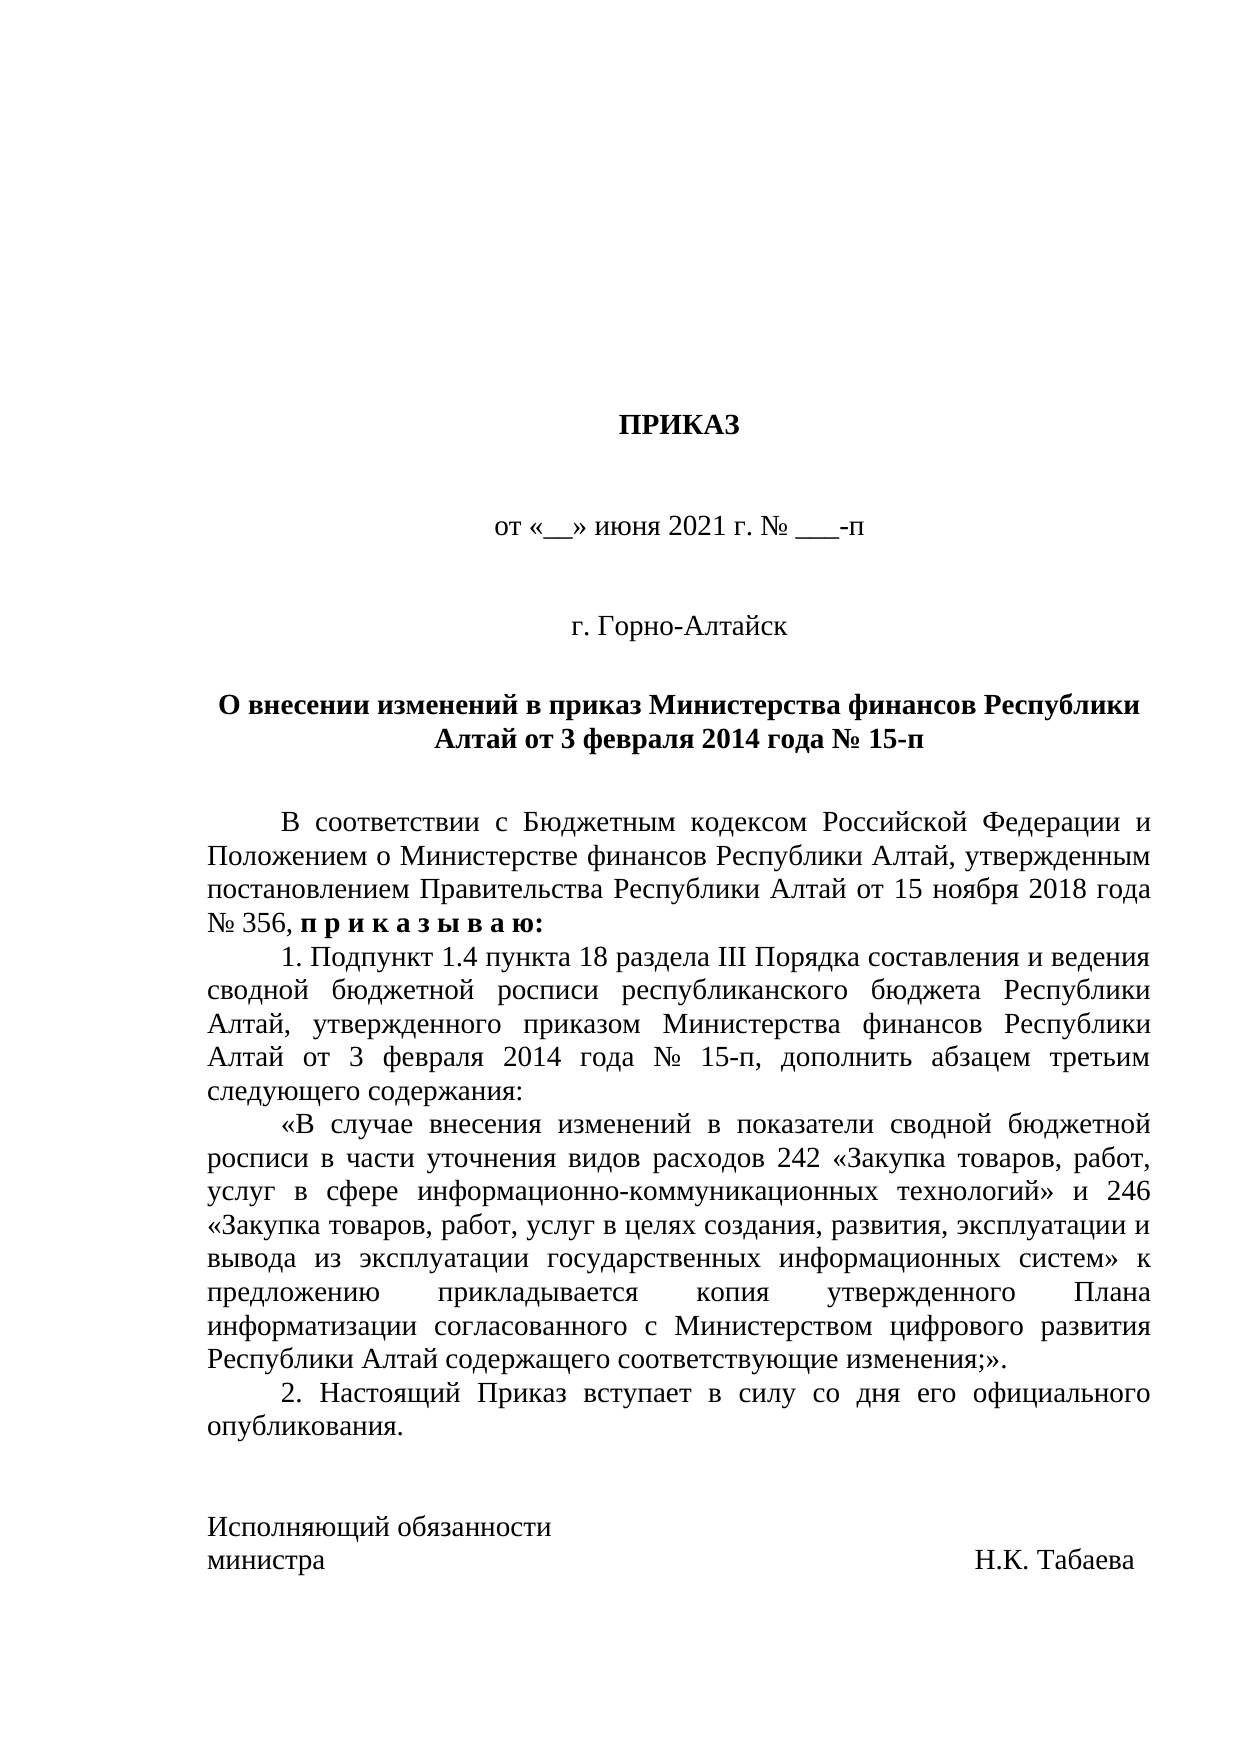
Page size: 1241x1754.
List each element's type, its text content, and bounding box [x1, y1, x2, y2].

text Исполняющий обязанности [207, 1509, 1152, 1542]
text министра Н.К. Табаева [207, 1542, 1152, 1576]
text от «__» июня 2021 г. № ___-п [207, 508, 1152, 541]
text г. Горно-Алтайск [207, 608, 1152, 642]
text «В случае внесения изменений в показатели сводной бюджетной росписи в части уточнения видов расходов 242 «Закупка товаров, работ, услуг в сфере информационно-коммуникационных технологий» и 246 «Закупка товаров, работ, услуг в целях создания, развития, эксплуатации и вывода из эксплуатации государственных информационных систем» к предложению прикладывается копия утвержденного Плана информатизации согласованного с Министерством цифрового развития Республики Алтай содержащего соответствующие изменения;». [207, 1106, 1152, 1375]
text 1. Подпункт 1.4 пункта 18 раздела III Порядка составления и ведения сводной бюджетной росписи республиканского бюджета Республики Алтай, утвержденного приказом Министерства финансов Республики Алтай от 3 февраля 2014 года № 15-п, дополнить абзацем третьим следующего содержания: [207, 939, 1152, 1106]
text 2. Настоящий Приказ вступает в силу со дня его официального опубликования. [207, 1375, 1152, 1442]
text О внесении изменений в приказ Министерства финансов Республики Алтай от 3 февраля 2014 года № 15-п [207, 687, 1152, 754]
text В соответствии с Бюджетным кодексом Российской Федерации и Положением о Министерстве финансов Республики Алтай, утвержденным постановлением Правительства Республики Алтай от 15 ноября 2018 года № 356, п р и к а з ы в а ю: [207, 804, 1152, 939]
text ПРИКАЗ [207, 407, 1152, 441]
